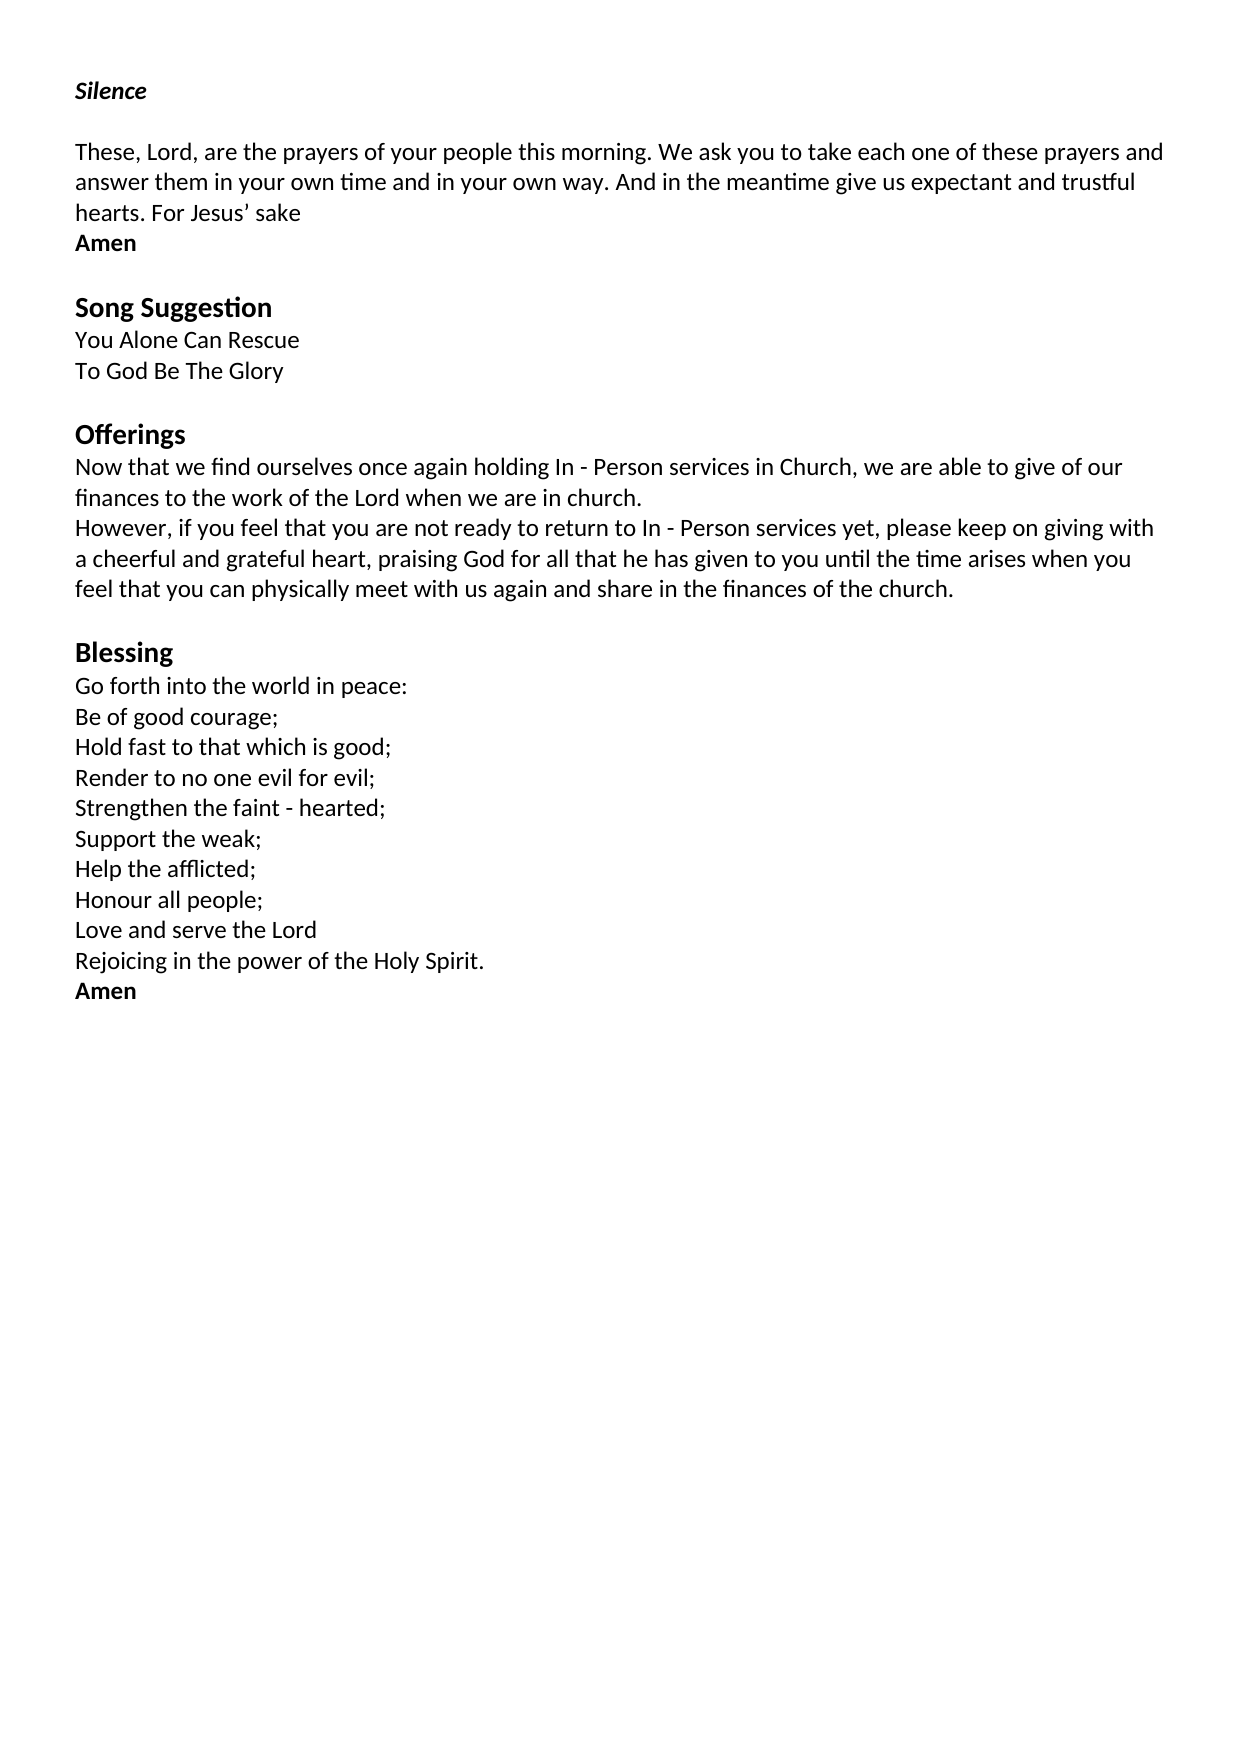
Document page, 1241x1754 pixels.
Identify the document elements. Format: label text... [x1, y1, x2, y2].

text Rejoicing in the power of the Holy Spirit. [75, 945, 1165, 975]
text To God Be The Glory [75, 355, 1165, 385]
text Render to no one evil for evil; [75, 762, 1165, 792]
text Song Suggestion [75, 289, 1165, 324]
text Silence [75, 75, 1165, 106]
text Amen [75, 975, 1165, 1006]
text These, Lord, are the prayers of your people this morning. We ask you to take each one of these prayers and answer them in your own time and in your own way. And in the meantime give us expectant and trustful hearts. For Jesus’ sake [75, 136, 1165, 228]
text Now that we find ourselves once again holding In - Person services in Church, we are able to give of our finances to the work of the Lord when we are in church. [75, 451, 1165, 512]
text Help the afflicted; [75, 853, 1165, 884]
text Honour all people; [75, 884, 1165, 914]
text Support the weak; [75, 823, 1165, 853]
text Amen [75, 228, 1165, 258]
text Blessing [75, 634, 1165, 670]
text However, if you feel that you are not ready to return to In - Person services yet, please keep on giving with a cheerful and grateful heart, praising God for all that he has given to you until the time arises when you feel that you can physically meet with us again and share in the finances of the church. [75, 512, 1165, 604]
text You Alone Can Rescue [75, 324, 1165, 355]
text Hold fast to that which is good; [75, 731, 1165, 762]
text Love and serve the Lord [75, 914, 1165, 945]
text Be of good courage; [75, 701, 1165, 731]
text Go forth into the world in peace: [75, 670, 1165, 701]
text Offerings [75, 416, 1165, 451]
text Strengthen the faint - hearted; [75, 792, 1165, 823]
